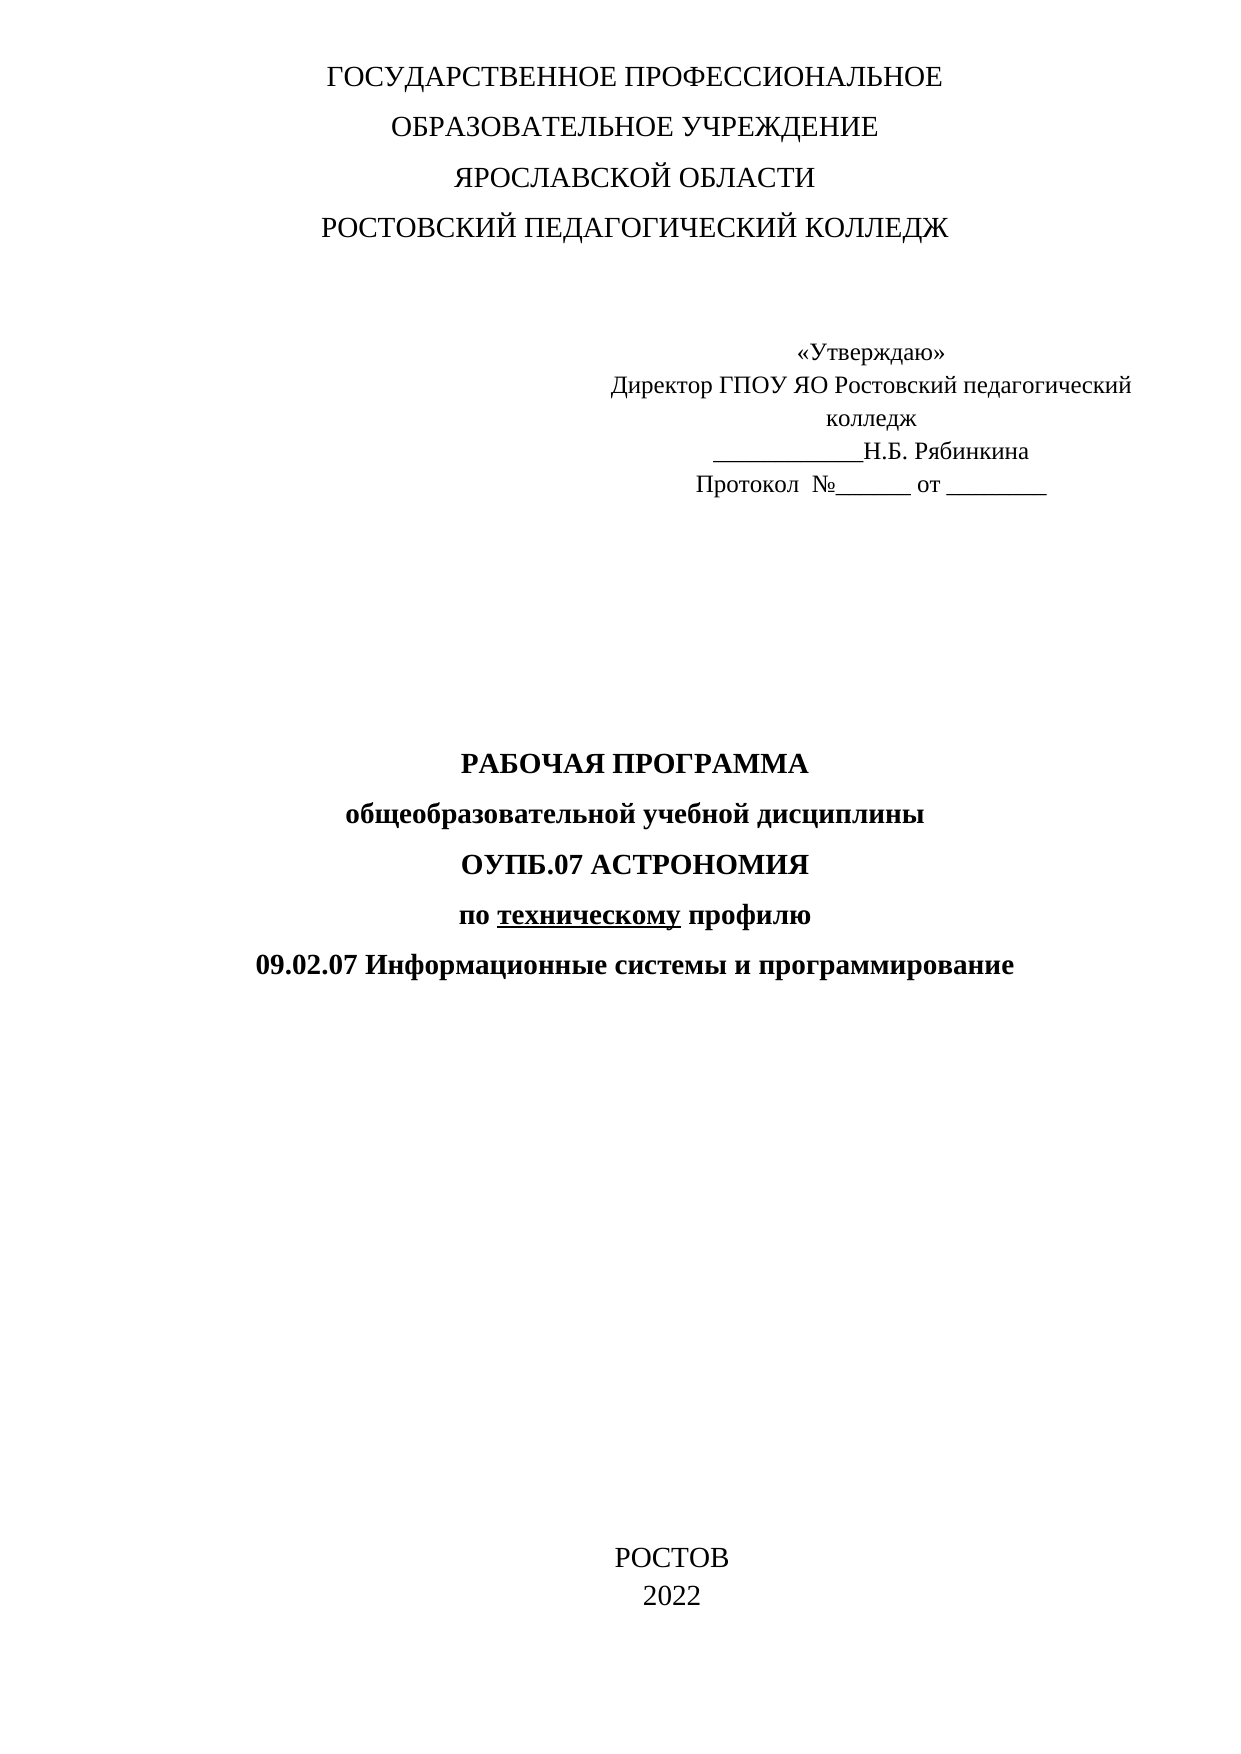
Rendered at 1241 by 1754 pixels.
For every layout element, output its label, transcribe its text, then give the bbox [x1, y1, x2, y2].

text РАБОЧАЯ ПРОГРАММА [118, 746, 1152, 780]
text ЯРОСЛАВСКОЙ ОБЛАСТИ [118, 160, 1152, 193]
text ОУПБ.07 АСТРОНОМИЯ [118, 847, 1152, 880]
text ОБРАЗОВАТЕЛЬНОЕ УЧРЕЖДЕНИЕ [118, 109, 1152, 143]
text Протокол №______ от ________ [591, 469, 1152, 498]
text «Утверждаю» [591, 337, 1152, 366]
text ____________Н.Б. Рябинкина [591, 436, 1152, 465]
text Директор ГПОУ ЯО Ростовский педагогический колледж [591, 370, 1152, 432]
text ГОСУДАРСТВЕННОЕ ПРОФЕССИОНАЛЬНОЕ [118, 59, 1152, 93]
text 2022 [118, 1578, 1152, 1612]
text РОСТОВ [118, 1540, 1152, 1573]
text по техническому профилю [118, 897, 1152, 931]
text 09.02.07 Информационные системы и программирование [118, 947, 1152, 981]
text общеобразовательной учебной дисциплины [118, 797, 1152, 830]
text РОСТОВСКИЙ ПЕДАГОГИЧЕСКИЙ КОЛЛЕДЖ [118, 210, 1152, 243]
